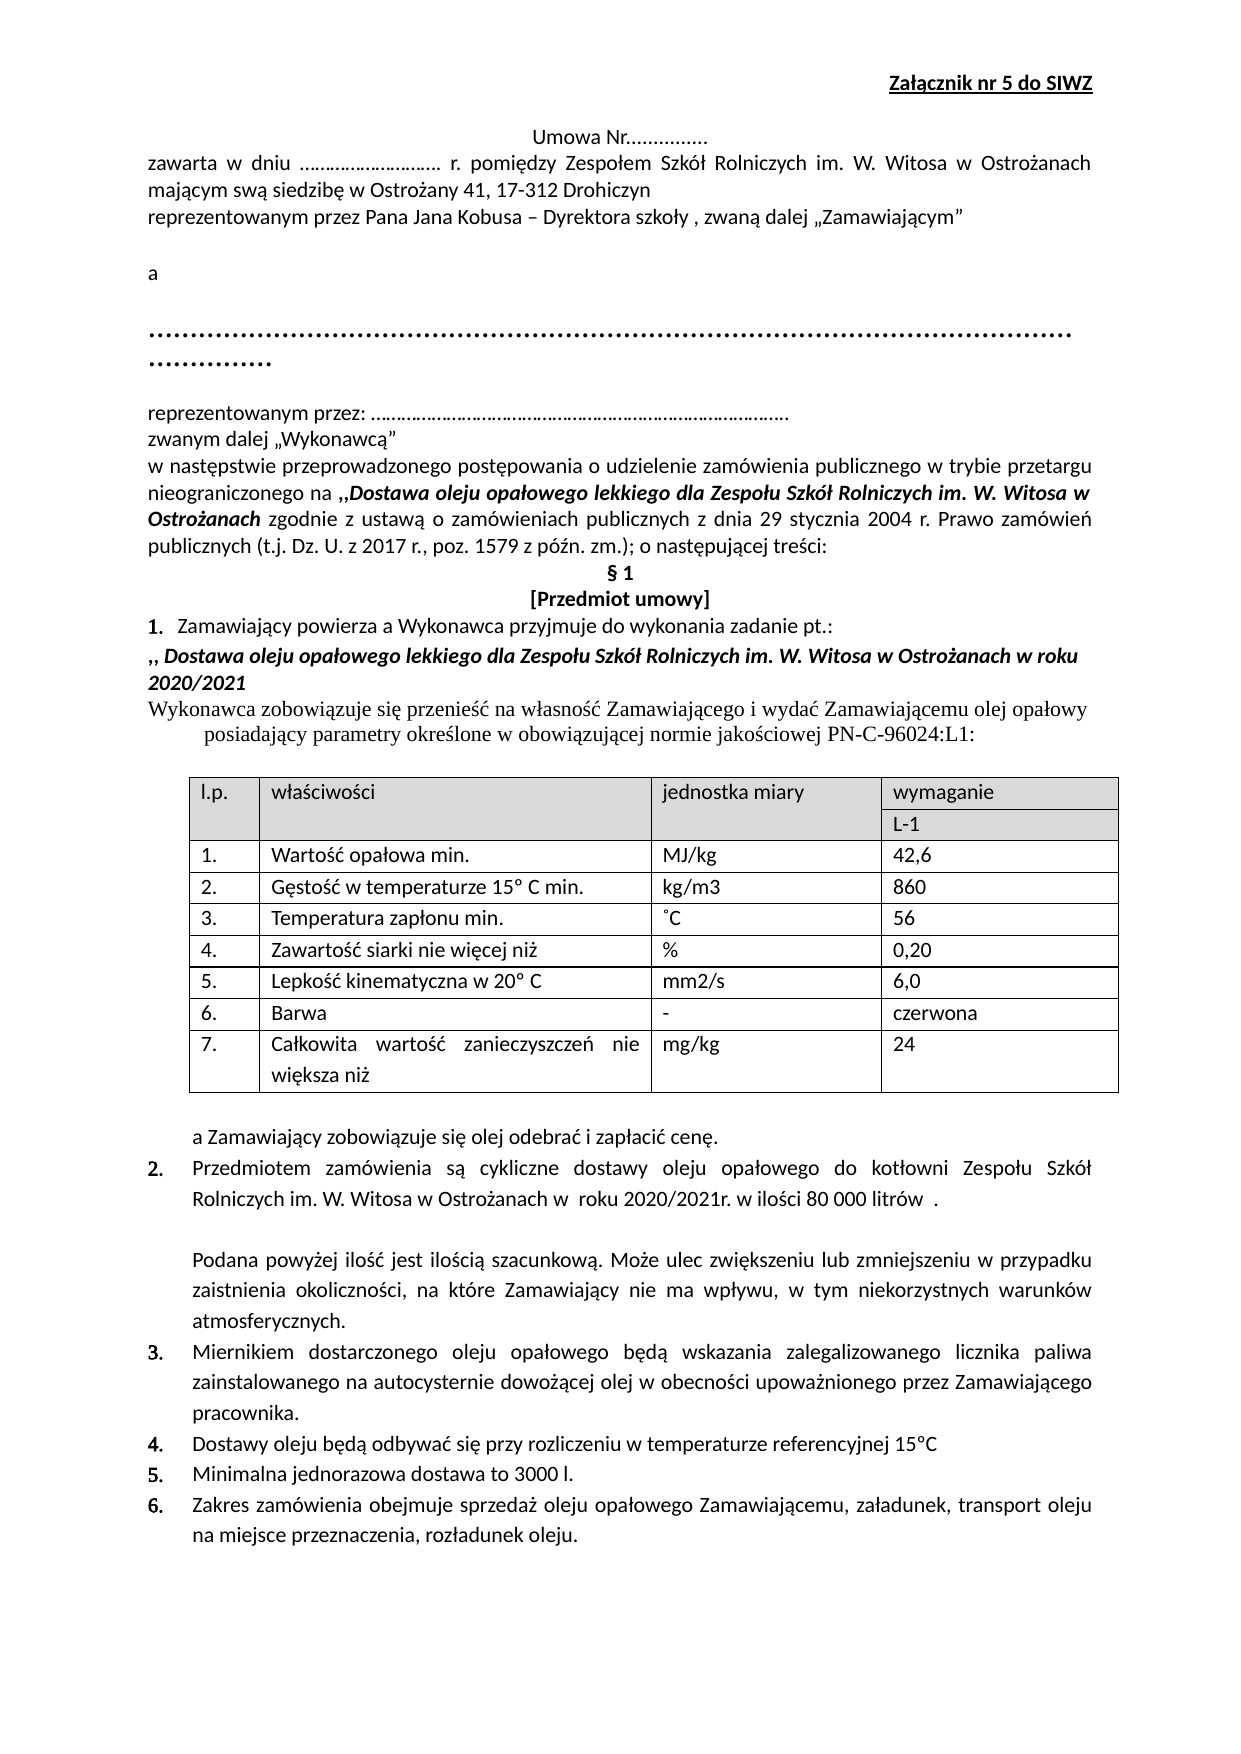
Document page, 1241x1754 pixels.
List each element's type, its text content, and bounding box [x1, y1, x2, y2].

text reprezentowanym przez Pana Jana Kobusa – Dyrektora szkoły , zwaną dalej „Zamawiającym” [148, 203, 1093, 229]
text w następstwie przeprowadzonego postępowania o udzielenie zamówienia publicznego w trybie przetargu nieograniczonego na ,,Dostawa oleju opałowego lekkiego dla Zespołu Szkół Rolniczych im. W. Witosa w Ostrożanach zgodnie z ustawą o zamówieniach publicznych z dnia 29 stycznia 2004 r. Prawo zamówień publicznych (t.j. Dz. U. z 2017 r., poz. 1579 z późn. zm.); o następującej treści: [148, 452, 1093, 559]
list a Zamawiający zobowiązuje się olej odebrać i zapłacić cenę. [192, 1123, 1093, 1150]
table_header jednostka miary [652, 778, 881, 840]
table_header wymaganie [882, 778, 1118, 809]
list Podana powyżej ilość jest ilością szacunkową. Może ulec zwiększeniu lub zmniejszeniu w przypadku zaistnienia okoliczności, na które Zamawiający nie ma wpływu, w tym niekorzystnych warunków atmosferycznych. [192, 1246, 1093, 1334]
table_header właściwości [260, 778, 651, 840]
table_cell 4. [190, 936, 259, 966]
table_cell 2. [190, 873, 259, 903]
list Dostawy oleju będą odbywać się przy rozliczeniu w temperaturze referencyjnej 15ºC [148, 1430, 1093, 1456]
text Wykonawca zobowiązuje się przenieść na własność Zamawiającego i wydać Zamawiającemu olej opałowy posiadający parametry określone w obowiązującej normie jakościowej PN-C-96024:L1: [148, 696, 1093, 746]
text a [148, 259, 1093, 285]
list Minimalna jednorazowa dostawa to 3000 l. [148, 1460, 1093, 1487]
table_cell Temperatura zapłonu min. [260, 904, 651, 935]
text zwanym dalej „Wykonawcą” [148, 425, 1093, 452]
table_cell ˚C [652, 904, 881, 935]
table_cell Całkowita wartość zanieczyszczeń nie większa niż [260, 1031, 651, 1092]
list Przedmiotem zamówienia są cykliczne dostawy oleju opałowego do kotłowni Zespołu Szkół Rolniczych im. W. Witosa w Ostrożanach w roku 2020/2021r. w ilości 80 000 litrów . [148, 1154, 1093, 1211]
text Umowa Nr............... [148, 123, 1093, 149]
table_cell Zawartość siarki nie więcej niż [260, 936, 651, 966]
table_cell czerwona [882, 999, 1118, 1029]
list Miernikiem dostarczonego oleju opałowego będą wskazania zalegalizowanego licznika paliwa zainstalowanego na autocysternie dowożącej olej w obecności upoważnionego przez Zamawiającego pracownika. [148, 1338, 1093, 1426]
table_cell mm2/s [652, 968, 881, 998]
table_cell Gęstość w temperaturze 15º C min. [260, 873, 651, 903]
table_cell 0,20 [882, 936, 1118, 966]
table_cell mg/kg [652, 1031, 881, 1092]
text reprezentowanym przez: ……………………………………………………………………….. [148, 399, 1093, 425]
list Zakres zamówienia obejmuje sprzedaż oleju opałowego Zamawiającemu, załadunek, transport oleju na miejsce przeznaczenia, rozładunek oleju. [148, 1491, 1093, 1548]
table_cell 42,6 [882, 841, 1118, 872]
text [Przedmiot umowy] [148, 585, 1093, 612]
table_cell 6,0 [882, 968, 1118, 998]
table_cell Lepkość kinematyczna w 20º C [260, 968, 651, 998]
table_cell kg/m3 [652, 873, 881, 903]
text Załącznik nr 5 do SIWZ [148, 69, 1093, 96]
table_cell L-1 [882, 810, 1118, 840]
table_header l.p. [190, 778, 259, 840]
table_cell 6. [190, 999, 259, 1029]
table_cell - [652, 999, 881, 1029]
text ,, Dostawa oleju opałowego lekkiego dla Zespołu Szkół Rolniczych im. W. Witosa w Ostrożanach w roku 2020/2021 [148, 643, 1093, 696]
table_cell 1. [190, 841, 259, 872]
table_cell Wartość opałowa min. [260, 841, 651, 872]
table_cell 56 [882, 904, 1118, 935]
table_cell 860 [882, 873, 1118, 903]
table_cell 24 [882, 1031, 1118, 1092]
list Zamawiający powierza a Wykonawca przyjmuje do wykonania zadanie pt.: [148, 612, 1093, 639]
table_cell 3. [190, 904, 259, 935]
table_cell 5. [190, 968, 259, 998]
table_cell MJ/kg [652, 841, 881, 872]
table_cell Barwa [260, 999, 651, 1029]
table_cell % [652, 936, 881, 966]
text zawarta w dniu ………………………. r. pomiędzy Zespołem Szkół Rolniczych im. W. Witosa w Ostrożanach mającym swą siedzibę w Ostrożany 41, 17-312 Drohiczyn [148, 149, 1093, 203]
text § 1 [148, 559, 1093, 585]
text ……………………………………………………………………………………………………………… [148, 314, 1093, 372]
table_cell 7. [190, 1031, 259, 1092]
